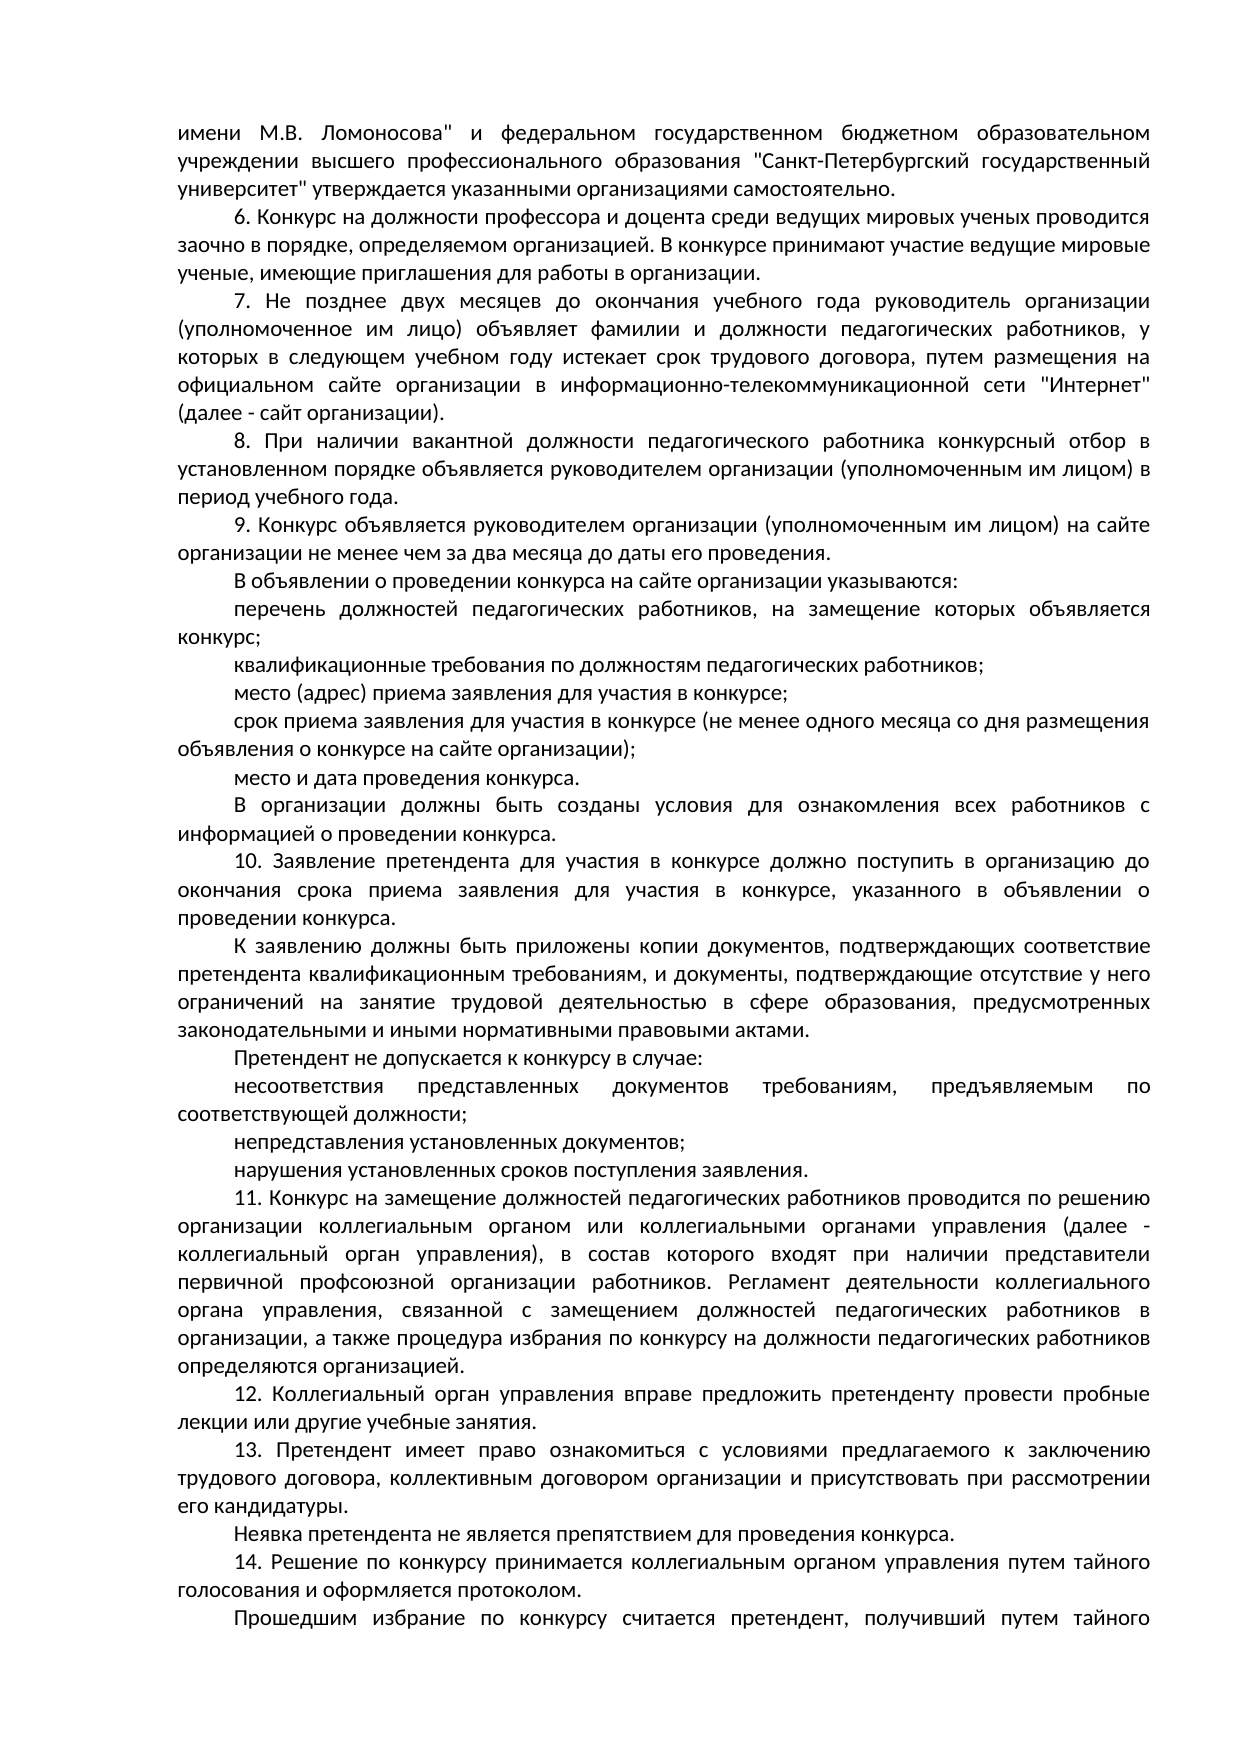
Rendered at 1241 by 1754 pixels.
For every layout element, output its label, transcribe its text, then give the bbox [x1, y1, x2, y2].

text 11. Конкурс на замещение должностей педагогических работников проводится по решению организации коллегиальным органом или коллегиальными органами управления (далее - коллегиальный орган управления), в состав которого входят при наличии представители первичной профсоюзной организации работников. Регламент деятельности коллегиального органа управления, связанной с замещением должностей педагогических работников в организации, а также процедура избрания по конкурсу на должности педагогических работников определяются организацией. [177, 1183, 1152, 1379]
text нарушения установленных сроков поступления заявления. [177, 1155, 1152, 1183]
text непредставления установленных документов; [177, 1127, 1152, 1155]
text Неявка претендента не является препятствием для проведения конкурса. [177, 1519, 1152, 1547]
text 14. Решение по конкурсу принимается коллегиальным органом управления путем тайного голосования и оформляется протоколом. [177, 1547, 1152, 1603]
text квалификационные требования по должностям педагогических работников; [177, 651, 1152, 678]
text Претендент не допускается к конкурсу в случае: [177, 1043, 1152, 1071]
text срок приема заявления для участия в конкурсе (не менее одного месяца со дня размещения объявления о конкурсе на сайте организации); [177, 707, 1152, 763]
text 13. Претендент имеет право ознакомиться с условиями предлагаемого к заключению трудового договора, коллективным договором организации и присутствовать при рассмотрении его кандидатуры. [177, 1435, 1152, 1519]
text место (адрес) приема заявления для участия в конкурсе; [177, 678, 1152, 707]
text перечень должностей педагогических работников, на замещение которых объявляется конкурс; [177, 594, 1152, 651]
text 12. Коллегиальный орган управления вправе предложить претенденту провести пробные лекции или другие учебные занятия. [177, 1379, 1152, 1435]
text 9. Конкурс объявляется руководителем организации (уполномоченным им лицом) на сайте организации не менее чем за два месяца до даты его проведения. [177, 510, 1152, 566]
text В объявлении о проведении конкурса на сайте организации указываются: [177, 566, 1152, 594]
text несоответствия представленных документов требованиям, предъявляемым по соответствующей должности; [177, 1071, 1152, 1127]
text К заявлению должны быть приложены копии документов, подтверждающих соответствие претендента квалификационным требованиям, и документы, подтверждающие отсутствие у него ограничений на занятие трудовой деятельностью в сфере образования, предусмотренных законодательными и иными нормативными правовыми актами. [177, 931, 1152, 1043]
text 10. Заявление претендента для участия в конкурсе должно поступить в организацию до окончания срока приема заявления для участия в конкурсе, указанного в объявлении о проведении конкурса. [177, 847, 1152, 931]
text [177, 1603, 1152, 1631]
text 8. При наличии вакантной должности педагогического работника конкурсный отбор в установленном порядке объявляется руководителем организации (уполномоченным им лицом) в период учебного года. [177, 426, 1152, 510]
text 6. Конкурс на должности профессора и доцента среди ведущих мировых ученых проводится заочно в порядке, определяемом организацией. В конкурсе принимают участие ведущие мировые ученые, имеющие приглашения для работы в организации. [177, 202, 1152, 286]
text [177, 118, 1152, 202]
text 7. Не позднее двух месяцев до окончания учебного года руководитель организации (уполномоченное им лицо) объявляет фамилии и должности педагогических работников, у которых в следующем учебном году истекает срок трудового договора, путем размещения на официальном сайте организации в информационно-телекоммуникационной сети "Интернет" (далее - сайт организации). [177, 286, 1152, 426]
text место и дата проведения конкурса. [177, 763, 1152, 791]
text В организации должны быть созданы условия для ознакомления всех работников с информацией о проведении конкурса. [177, 791, 1152, 847]
